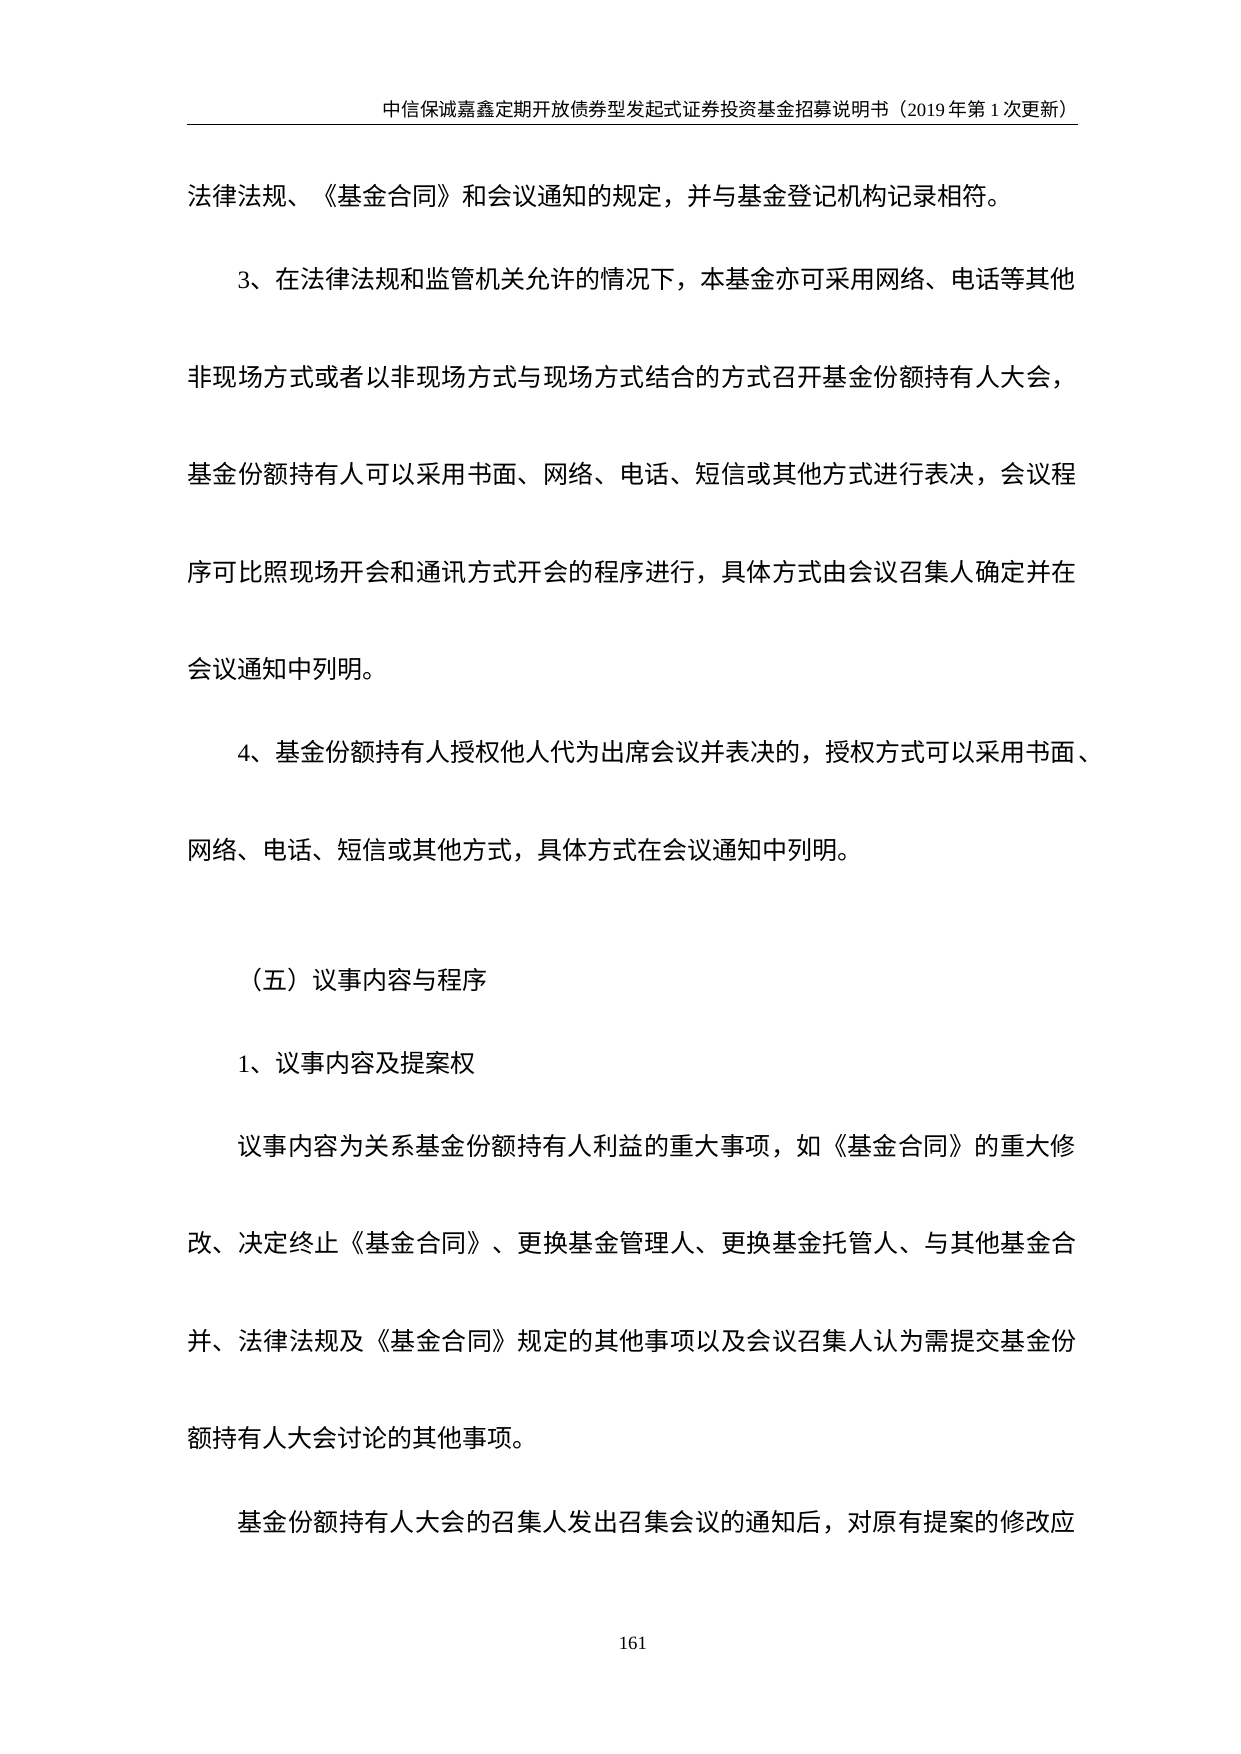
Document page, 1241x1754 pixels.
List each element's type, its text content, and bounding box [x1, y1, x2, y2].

text 1、议事内容及提案权 [187, 1029, 1078, 1094]
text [187, 162, 1078, 227]
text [187, 1488, 1078, 1553]
text 3、在法律法规和监管机关允许的情况下，本基金亦可采用网络、电话等其他非现场方式或者以非现场方式与现场方式结合的方式召开基金份额持有人大会，基金份额持有人可以采用书面、网络、电话、短信或其他方式进行表决，会议程序可比照现场开会和通讯方式开会的程序进行，具体方式由会议召集人确定并在会议通知中列明。 [187, 245, 1078, 700]
text （五）议事内容与程序 [187, 946, 1078, 1011]
text 议事内容为关系基金份额持有人利益的重大事项，如《基金合同》的重大修改、决定终止《基金合同》、更换基金管理人、更换基金托管人、与其他基金合并、法律法规及《基金合同》规定的其他事项以及会议召集人认为需提交基金份额持有人大会讨论的其他事项。 [187, 1112, 1078, 1469]
text 4、基金份额持有人授权他人代为出席会议并表决的，授权方式可以采用书面、网络、电话、短信或其他方式，具体方式在会议通知中列明。 [187, 718, 1078, 881]
